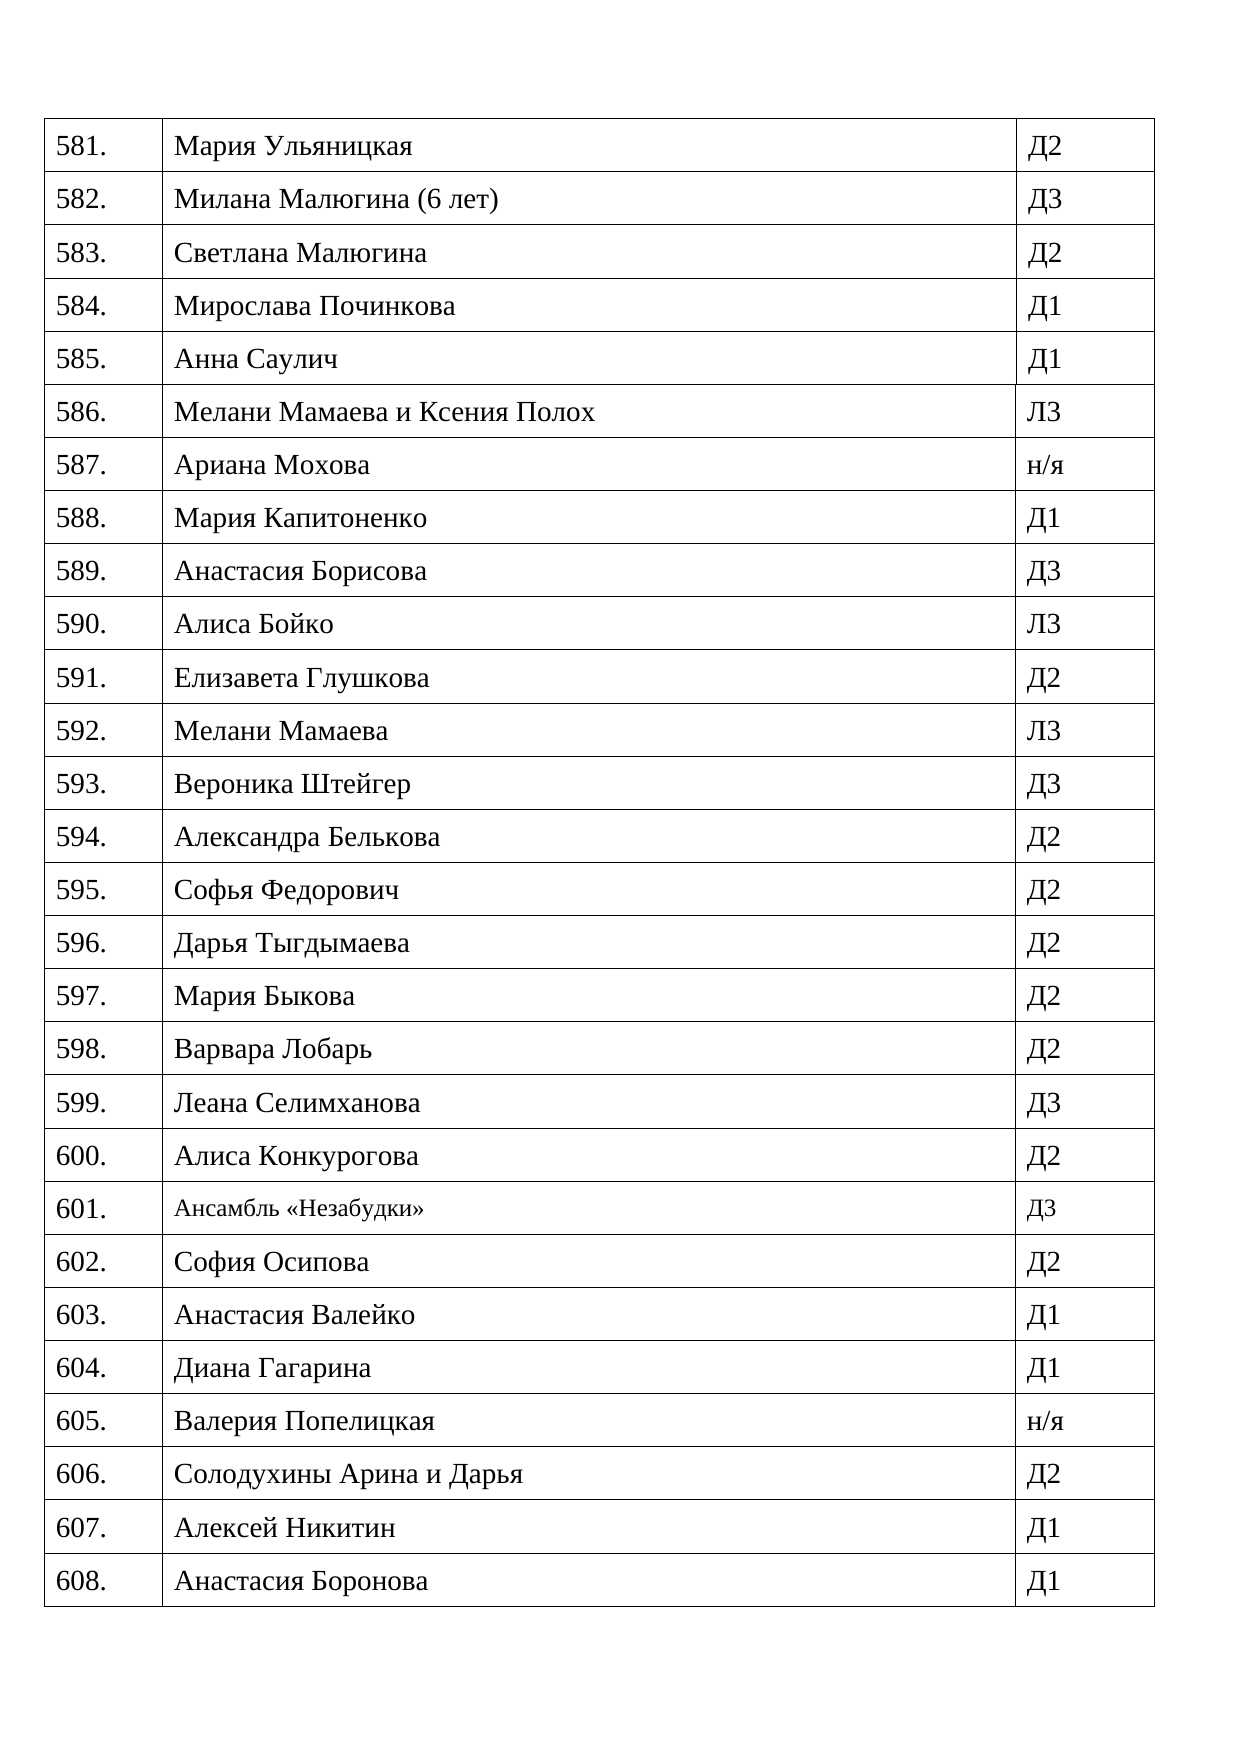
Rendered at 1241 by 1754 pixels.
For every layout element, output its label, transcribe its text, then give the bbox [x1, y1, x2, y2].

table_cell Д2 [1016, 1447, 1154, 1499]
table_cell Д3 [1017, 172, 1154, 224]
table_cell Д2 [1016, 1129, 1154, 1181]
table_cell [45, 597, 162, 649]
table_cell [45, 225, 162, 277]
table_cell [45, 172, 162, 224]
table_cell София Осипова [163, 1235, 1015, 1287]
table_cell Алиса Бойко [163, 597, 1015, 649]
table_cell Л3 [1016, 385, 1154, 437]
table_cell Л3 [1016, 704, 1154, 756]
table_cell Д3 [1016, 1182, 1154, 1234]
table_cell [45, 650, 162, 702]
table_cell [45, 279, 162, 331]
table_cell Мелани Мамаева и Ксения Полох [163, 385, 1015, 437]
table_cell Д1 [1016, 1554, 1154, 1606]
table_cell Д3 [1016, 1075, 1154, 1127]
table_cell Алексей Никитин [163, 1500, 1015, 1552]
table_cell [45, 1500, 162, 1552]
table_cell [45, 863, 162, 915]
table_cell [45, 544, 162, 596]
table_cell [45, 385, 162, 437]
table_cell Дарья Тыгдымаева [163, 916, 1015, 968]
table_cell Д3 [1016, 757, 1154, 809]
table_cell [45, 1022, 162, 1074]
table_cell Д2 [1016, 863, 1154, 915]
table_cell Светлана Малюгина [163, 225, 1016, 277]
table_cell [45, 1288, 162, 1340]
table_cell Вероника Штейгер [163, 757, 1015, 809]
table_cell [45, 1235, 162, 1287]
table_cell Д2 [1016, 969, 1154, 1021]
table_cell Д2 [1016, 1235, 1154, 1287]
table_cell Д1 [1017, 332, 1154, 384]
table_cell [45, 1129, 162, 1181]
table_cell Д1 [1016, 1500, 1154, 1552]
table_cell Милана Малюгина (6 лет) [163, 172, 1016, 224]
table_cell [45, 1447, 162, 1499]
table_cell Мирослава Починкова [163, 279, 1016, 331]
table_cell [45, 1182, 162, 1234]
table_cell Леана Селимханова [163, 1075, 1015, 1127]
table_cell Д2 [1016, 1022, 1154, 1074]
table_cell [45, 1075, 162, 1127]
table_cell Анастасия Валейко [163, 1288, 1015, 1340]
table_cell [45, 1341, 162, 1393]
table_cell Мелани Мамаева [163, 704, 1015, 756]
table_cell [45, 916, 162, 968]
table_cell Ариана Мохова [163, 438, 1015, 490]
table_cell н/я [1016, 438, 1154, 490]
table_cell Д2 [1016, 810, 1154, 862]
table_cell Д1 [1016, 1341, 1154, 1393]
table_cell Диана Гагарина [163, 1341, 1015, 1393]
table_cell Д2 [1016, 916, 1154, 968]
table_cell [45, 438, 162, 490]
table_cell [45, 491, 162, 543]
table_cell Д2 [1016, 650, 1154, 702]
table_cell [45, 119, 162, 171]
table_cell Д2 [1017, 119, 1154, 171]
table_cell Мария Ульяницкая [163, 119, 1016, 171]
table_cell Софья Федорович [163, 863, 1015, 915]
table_cell [45, 757, 162, 809]
table_cell [45, 704, 162, 756]
table_cell Д3 [1016, 544, 1154, 596]
table_cell Мария Быкова [163, 969, 1015, 1021]
table_cell [45, 969, 162, 1021]
table_cell Алиса Конкурогова [163, 1129, 1015, 1181]
table_cell Валерия Попелицкая [163, 1394, 1015, 1446]
table_cell Анастасия Борисова [163, 544, 1015, 596]
table_cell [45, 810, 162, 862]
table_cell н/я [1016, 1394, 1154, 1446]
table_cell Солодухины Арина и Дарья [163, 1447, 1015, 1499]
table_cell [45, 1394, 162, 1446]
table_cell Мария Капитоненко [163, 491, 1015, 543]
table_cell Л3 [1016, 597, 1154, 649]
table_cell Д1 [1016, 491, 1154, 543]
table_cell Д2 [1017, 225, 1154, 277]
table_cell Анна Саулич [163, 332, 1016, 384]
table_cell Елизавета Глушкова [163, 650, 1015, 702]
table_cell Анастасия Боронова [163, 1554, 1015, 1606]
table_cell Д1 [1016, 1288, 1154, 1340]
table_cell Александра Белькова [163, 810, 1015, 862]
table_cell Д1 [1017, 279, 1154, 331]
table_cell [45, 332, 162, 384]
table_cell [45, 1554, 162, 1606]
table_cell Варвара Лобарь [163, 1022, 1015, 1074]
table_cell Ансамбль «Незабудки» [163, 1182, 1015, 1234]
